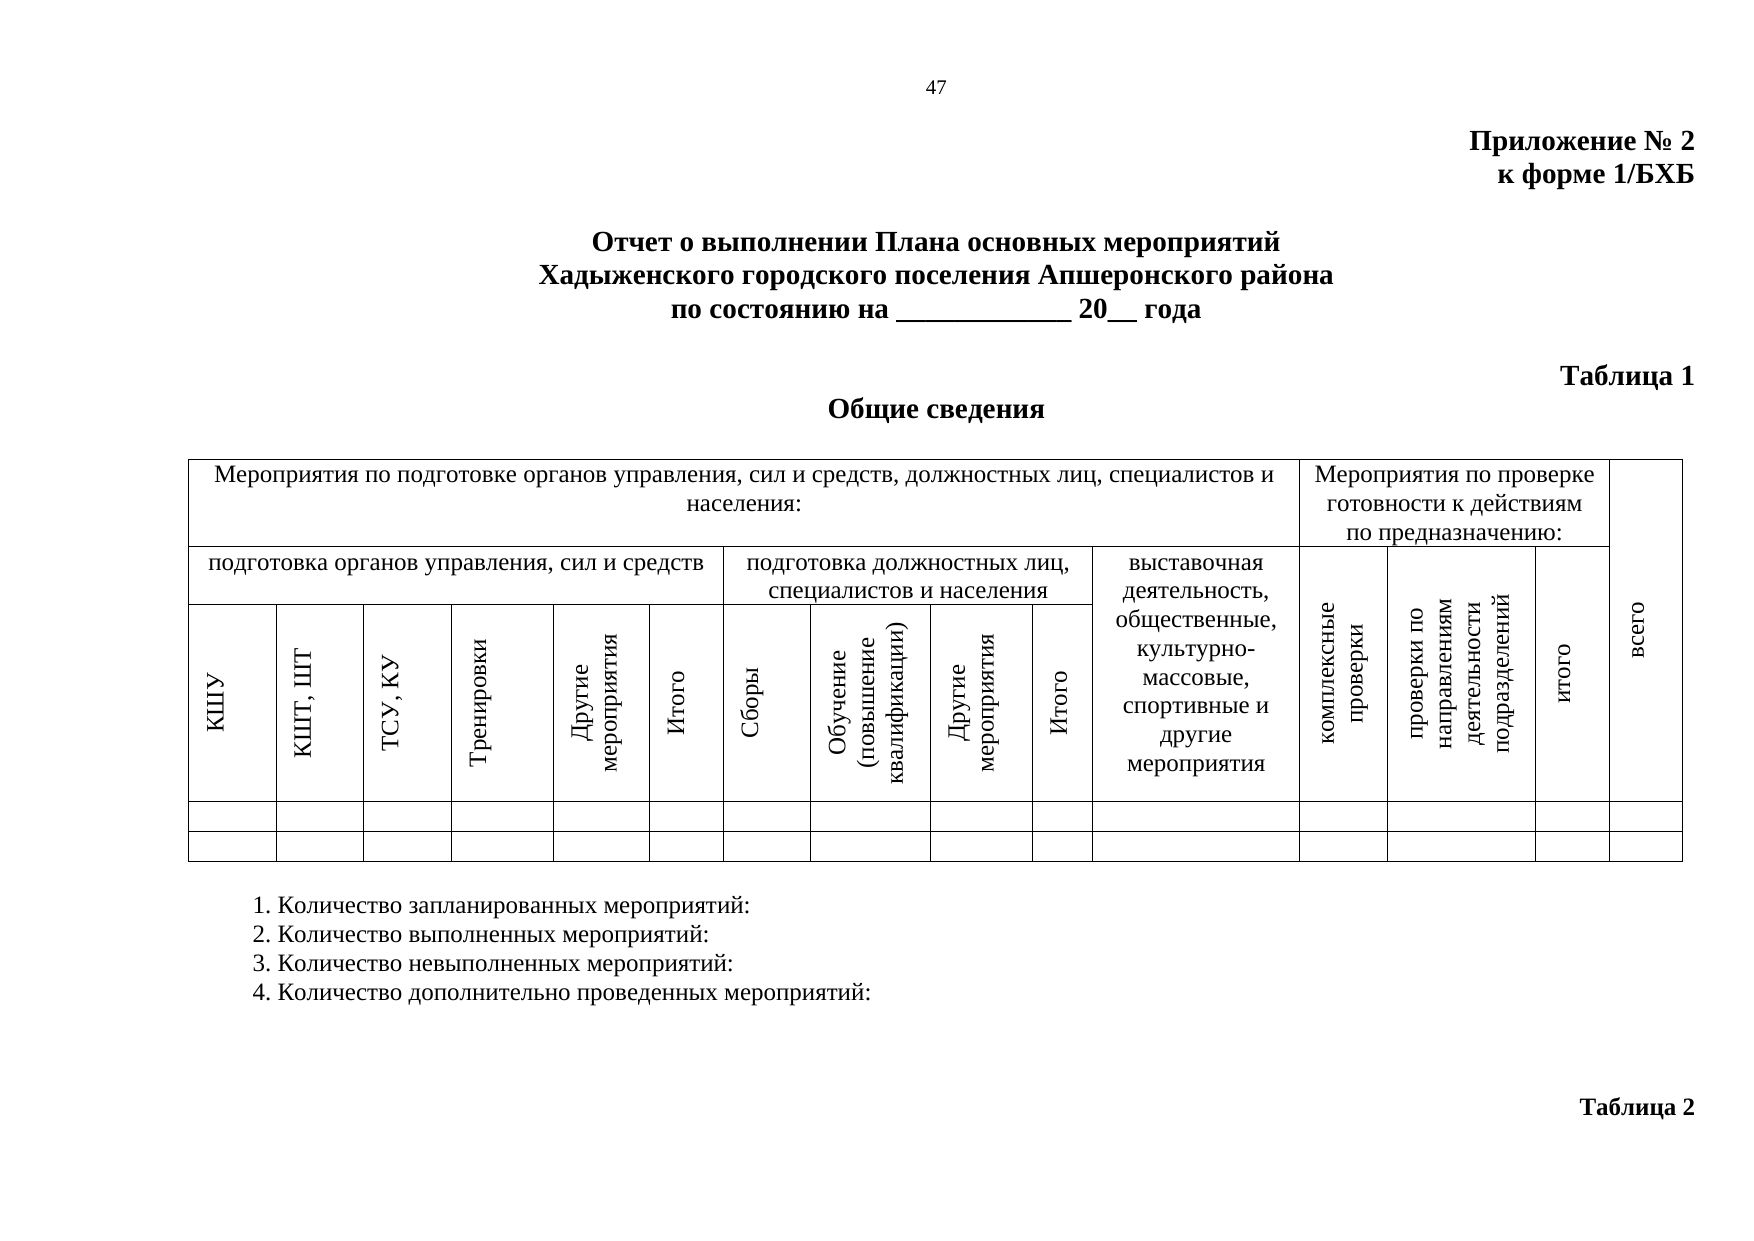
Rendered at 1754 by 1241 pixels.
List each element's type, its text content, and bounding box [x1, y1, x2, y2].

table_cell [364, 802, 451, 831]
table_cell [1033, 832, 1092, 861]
text Приложение № 2 к форме 1/БХБ [177, 123, 1695, 190]
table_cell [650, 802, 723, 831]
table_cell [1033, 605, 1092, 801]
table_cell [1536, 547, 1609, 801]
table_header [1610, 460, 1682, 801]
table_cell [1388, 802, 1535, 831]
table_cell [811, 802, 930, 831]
text 1. Количество запланированных мероприятий: [177, 890, 1695, 919]
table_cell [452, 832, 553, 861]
text 3. Количество невыполненных мероприятий: [177, 948, 1695, 977]
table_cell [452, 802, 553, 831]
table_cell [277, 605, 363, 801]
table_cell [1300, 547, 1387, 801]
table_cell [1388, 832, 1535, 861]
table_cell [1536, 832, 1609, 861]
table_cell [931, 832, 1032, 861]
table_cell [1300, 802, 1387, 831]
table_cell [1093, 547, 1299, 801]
text 2. Количество выполненных мероприятий: [177, 919, 1695, 948]
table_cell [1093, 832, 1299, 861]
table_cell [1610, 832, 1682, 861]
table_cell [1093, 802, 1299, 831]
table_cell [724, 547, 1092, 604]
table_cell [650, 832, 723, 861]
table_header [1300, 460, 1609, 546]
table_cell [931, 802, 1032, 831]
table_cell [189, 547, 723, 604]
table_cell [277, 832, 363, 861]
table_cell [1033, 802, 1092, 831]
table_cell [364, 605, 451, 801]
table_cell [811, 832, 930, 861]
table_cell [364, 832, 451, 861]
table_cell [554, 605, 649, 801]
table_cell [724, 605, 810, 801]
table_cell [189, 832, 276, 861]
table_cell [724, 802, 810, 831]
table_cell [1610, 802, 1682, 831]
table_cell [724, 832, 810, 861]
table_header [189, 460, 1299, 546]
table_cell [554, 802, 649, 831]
text Общие сведения [177, 391, 1695, 425]
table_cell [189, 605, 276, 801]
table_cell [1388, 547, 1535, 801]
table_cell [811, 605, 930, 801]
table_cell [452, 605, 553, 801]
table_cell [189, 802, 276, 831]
text Таблица 2 [177, 1092, 1695, 1120]
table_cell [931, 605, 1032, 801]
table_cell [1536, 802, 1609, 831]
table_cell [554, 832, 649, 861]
text Отчет о выполнении Плана основных мероприятий Хадыженского городского поселения Апшеронского района по состоянию на ____________ 20__ года [177, 224, 1695, 324]
text Таблица 1 [177, 358, 1695, 391]
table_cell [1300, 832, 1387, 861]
text 4. Количество дополнительно проведенных мероприятий: [177, 977, 1695, 1005]
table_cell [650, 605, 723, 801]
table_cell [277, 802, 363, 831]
